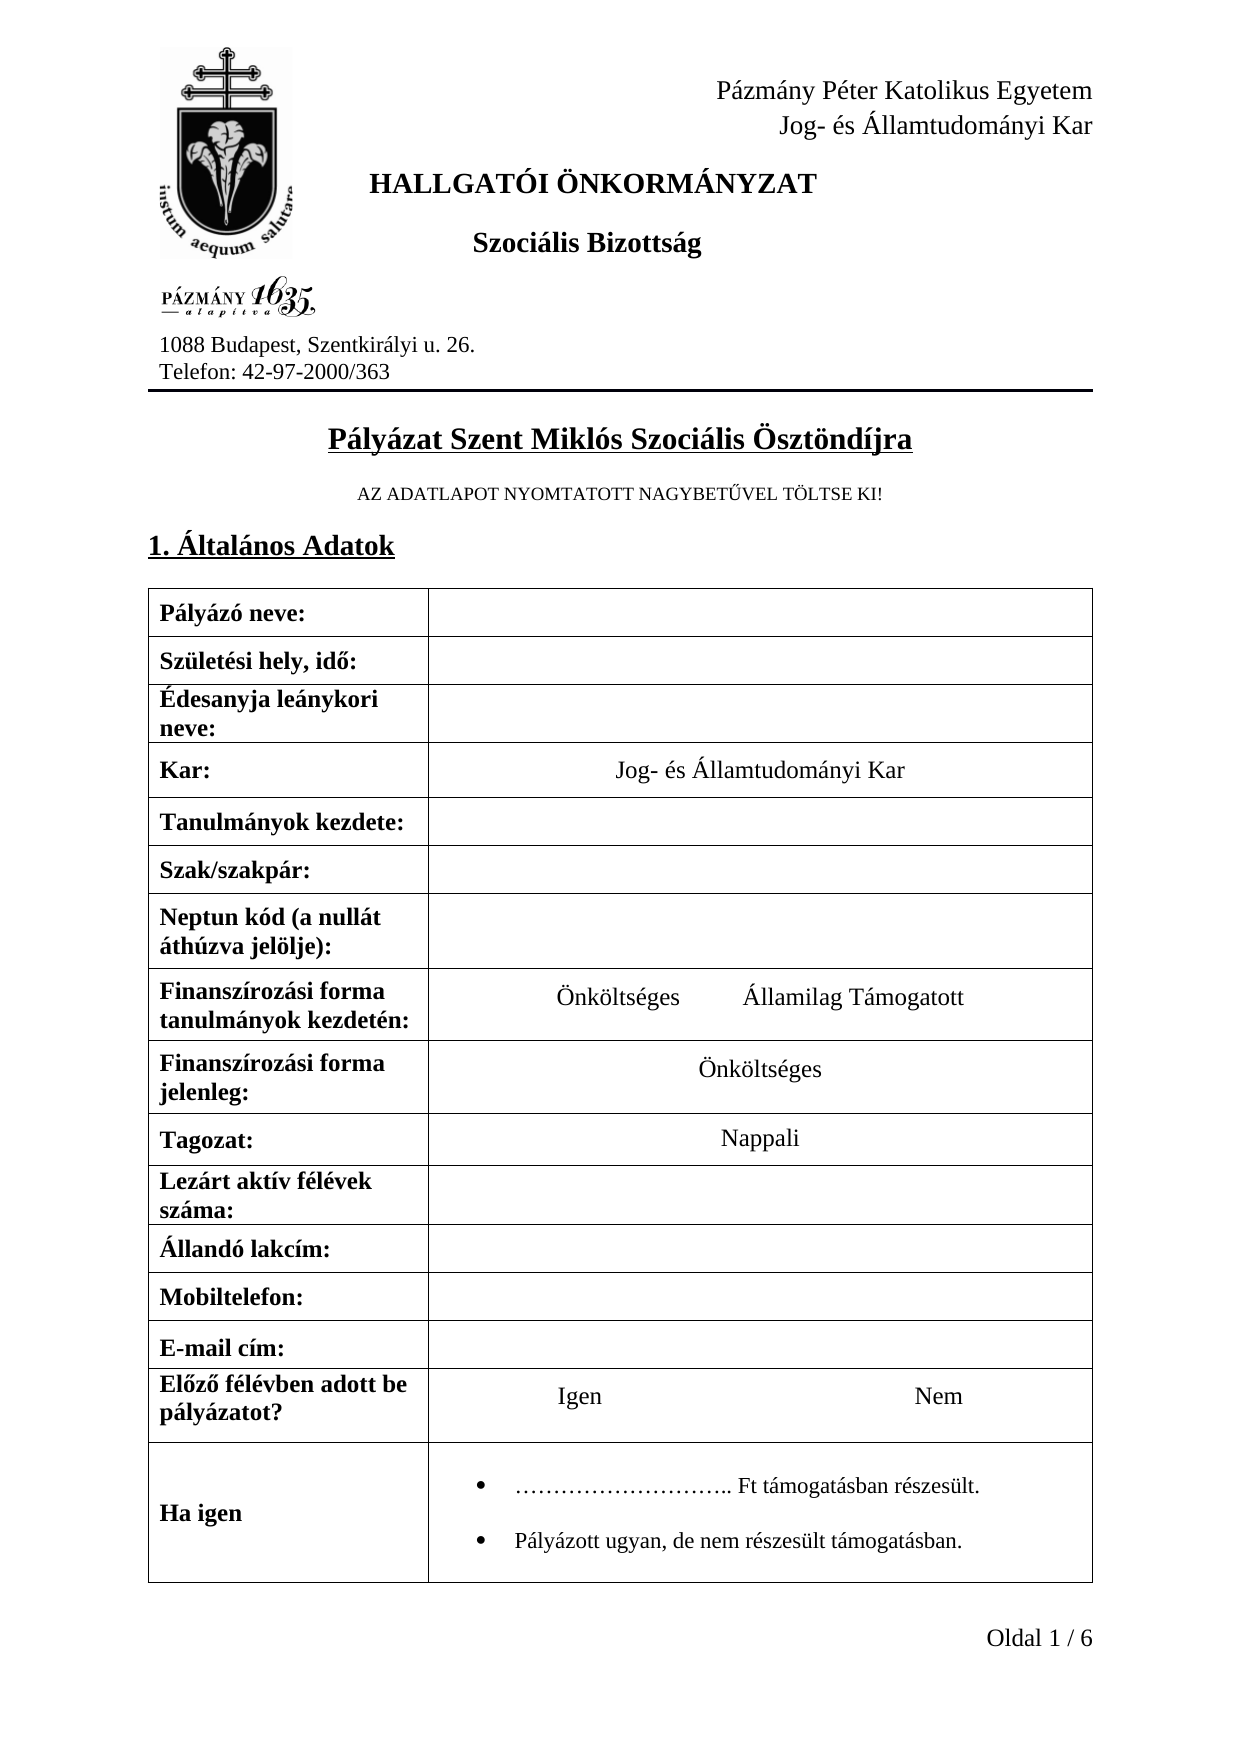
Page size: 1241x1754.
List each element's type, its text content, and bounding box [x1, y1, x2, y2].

table_cell Tagozat: [149, 1114, 428, 1165]
table_cell [429, 637, 1092, 683]
table_cell Nappali [429, 1114, 1092, 1165]
table_cell Önköltséges [429, 1041, 1092, 1113]
picture [152, 272, 319, 320]
table_cell [429, 1225, 1092, 1272]
table_cell Jog- és Államtudományi Kar [429, 743, 1092, 797]
table_cell E-mail cím: [149, 1321, 428, 1368]
table_cell Önköltséges Államilag Támogatott [429, 969, 1092, 1040]
table_cell [429, 1166, 1092, 1224]
table_cell Állandó lakcím: [149, 1225, 428, 1272]
table_cell Finanszírozási forma tanulmányok kezdetén: [149, 969, 428, 1040]
table_cell [429, 798, 1092, 845]
table_cell [429, 1273, 1092, 1320]
table_cell Lezárt aktív félévek száma: [149, 1166, 428, 1224]
table_cell Mobiltelefon: [149, 1273, 428, 1320]
text 1. Általános Adatok [148, 528, 1093, 562]
table_cell Kar: [149, 743, 428, 797]
table_header Pályázó neve: [149, 589, 428, 636]
table_cell Ha igen [149, 1443, 428, 1582]
table_cell Szak/szakpár: [149, 846, 428, 893]
table_cell Édesanyja leánykori neve: [149, 685, 428, 742]
table_header [429, 589, 1092, 636]
table_cell [429, 685, 1092, 742]
table_cell ……………………….. Ft támogatásban részesült. Pályázott ugyan, de nem részesült támogatásban. [429, 1443, 1092, 1582]
table_cell Előző félévben adott be pályázatot? [149, 1369, 428, 1442]
table_cell [429, 846, 1092, 893]
text AZ ADATLAPOT NYOMTATOTT NAGYBETŰVEL TÖLTSE KI! [148, 483, 1093, 504]
table_cell [429, 894, 1092, 968]
table_cell Születési hely, idő: [149, 637, 428, 683]
table_cell Finanszírozási forma jelenleg: [149, 1041, 428, 1113]
table_cell Neptun kód (a nullát áthúzva jelölje): [149, 894, 428, 968]
text Pályázat Szent Miklós Szociális Ösztöndíjra [148, 421, 1093, 457]
picture [157, 47, 292, 256]
table_cell Tanulmányok kezdete: [149, 798, 428, 845]
table_cell [429, 1321, 1092, 1368]
table_cell Igen Nem [429, 1369, 1092, 1442]
